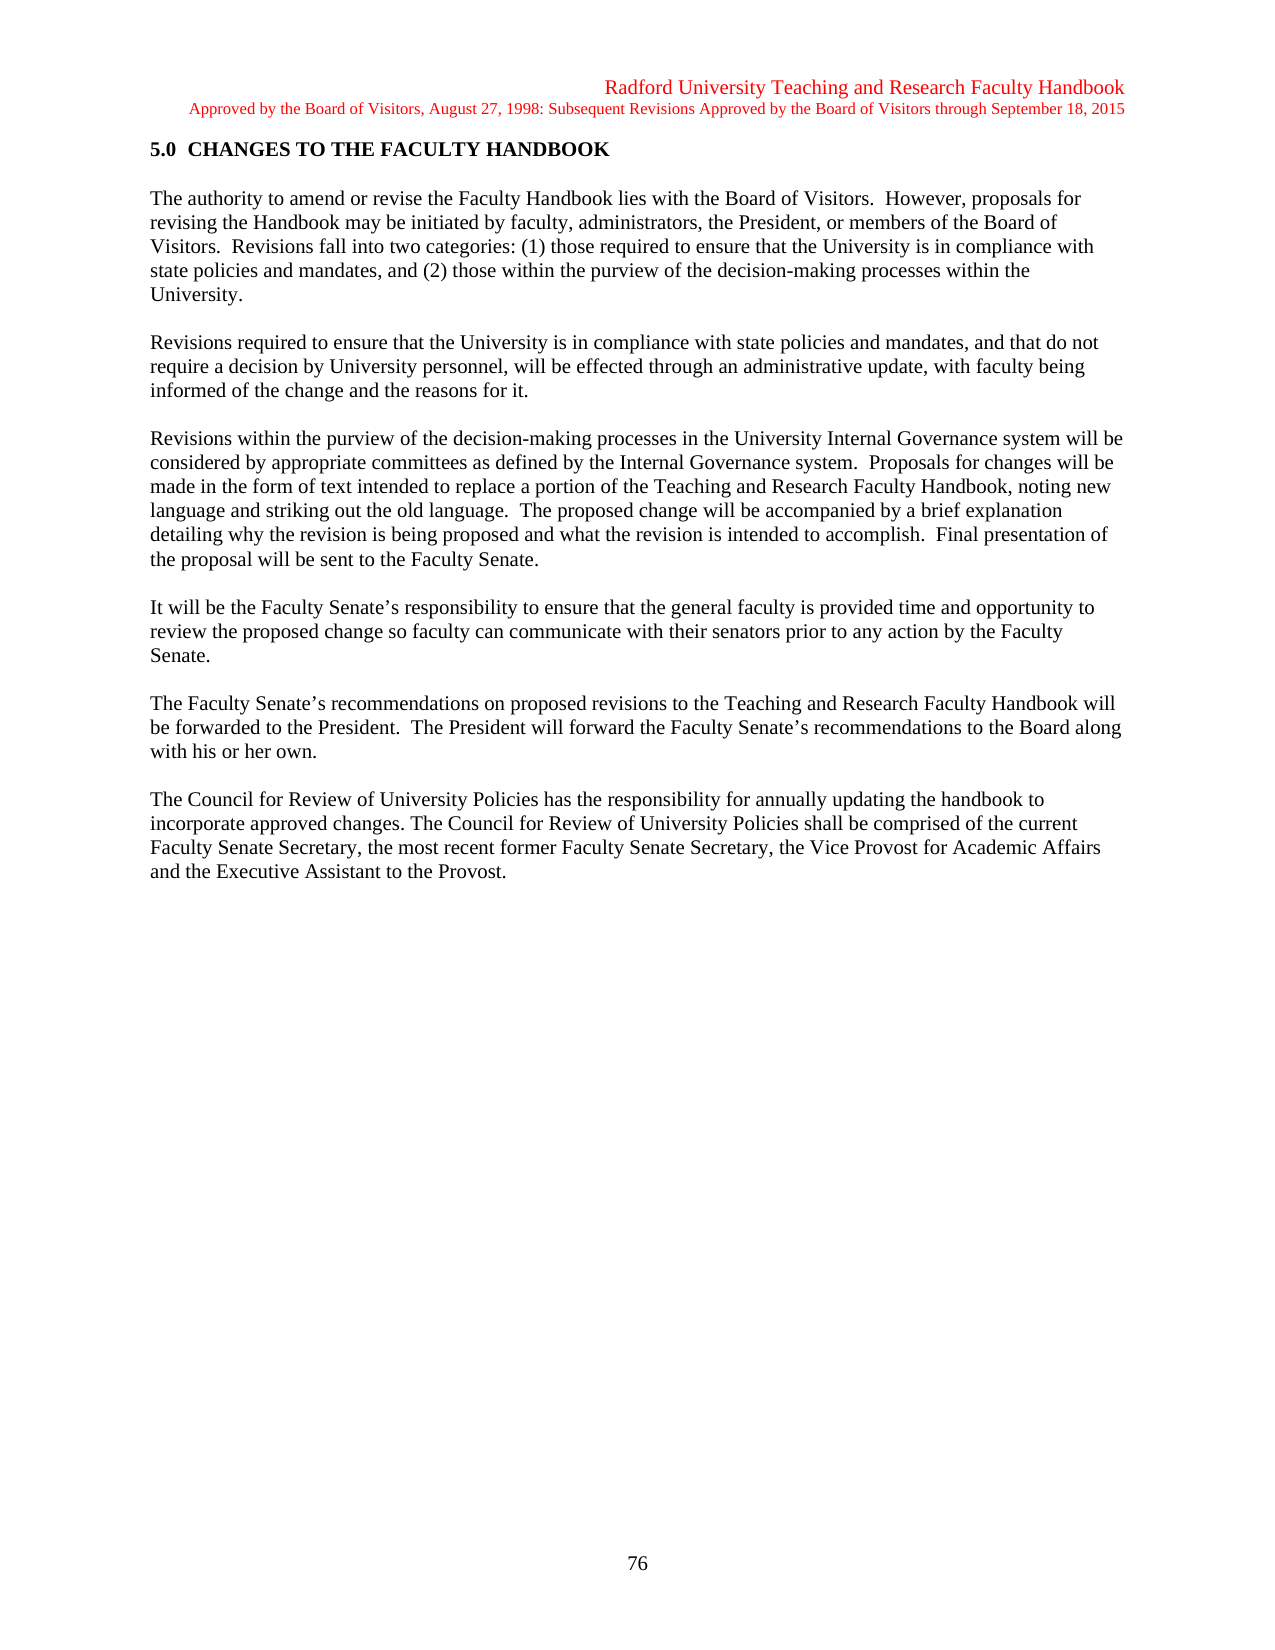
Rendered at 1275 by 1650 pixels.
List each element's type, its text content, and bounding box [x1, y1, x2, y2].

text Revisions required to ensure that the University is in compliance with state policies and mandates, and that do not require a decision by University personnel, will be effected through an administrative update, with faculty being informed of the change and the reasons for it. [150, 330, 1125, 402]
text It will be the Faculty Senate’s responsibility to ensure that the general faculty is provided time and opportunity to review the proposed change so faculty can communicate with their senators prior to any action by the Faculty Senate. [150, 594, 1125, 667]
text The Council for Review of University Policies has the responsibility for annually updating the handbook to incorporate approved changes. The Council for Review of University Policies shall be comprised of the current Faculty Senate Secretary, the most recent former Faculty Senate Secretary, the Vice Provost for Academic Affairs and the Executive Assistant to the Provost. [150, 787, 1125, 883]
text 5.0 CHANGES TO THE FACULTY HANDBOOK [150, 137, 1125, 161]
text The authority to amend or revise the Faculty Handbook lies with the Board of Visitors. However, proposals for revising the Handbook may be initiated by faculty, administrators, the President, or members of the Board of Visitors. Revisions fall into two categories: (1) those required to ensure that the University is in compliance with state policies and mandates, and (2) those within the purview of the decision-making processes within the University. [150, 186, 1125, 306]
text Revisions within the purview of the decision-making processes in the University Internal Governance system will be considered by appropriate committees as defined by the Internal Governance system. Proposals for changes will be made in the form of text intended to replace a portion of the Teaching and Research Faculty Handbook, noting new language and striking out the old language. The proposed change will be accompanied by a brief explanation detailing why the revision is being proposed and what the revision is intended to accomplish. Final presentation of the proposal will be sent to the Faculty Senate. [150, 426, 1125, 571]
text The Faculty Senate’s recommendations on proposed revisions to the Teaching and Research Faculty Handbook will be forwarded to the President. The President will forward the Faculty Senate’s recommendations to the Board along with his or her own. [150, 691, 1125, 763]
